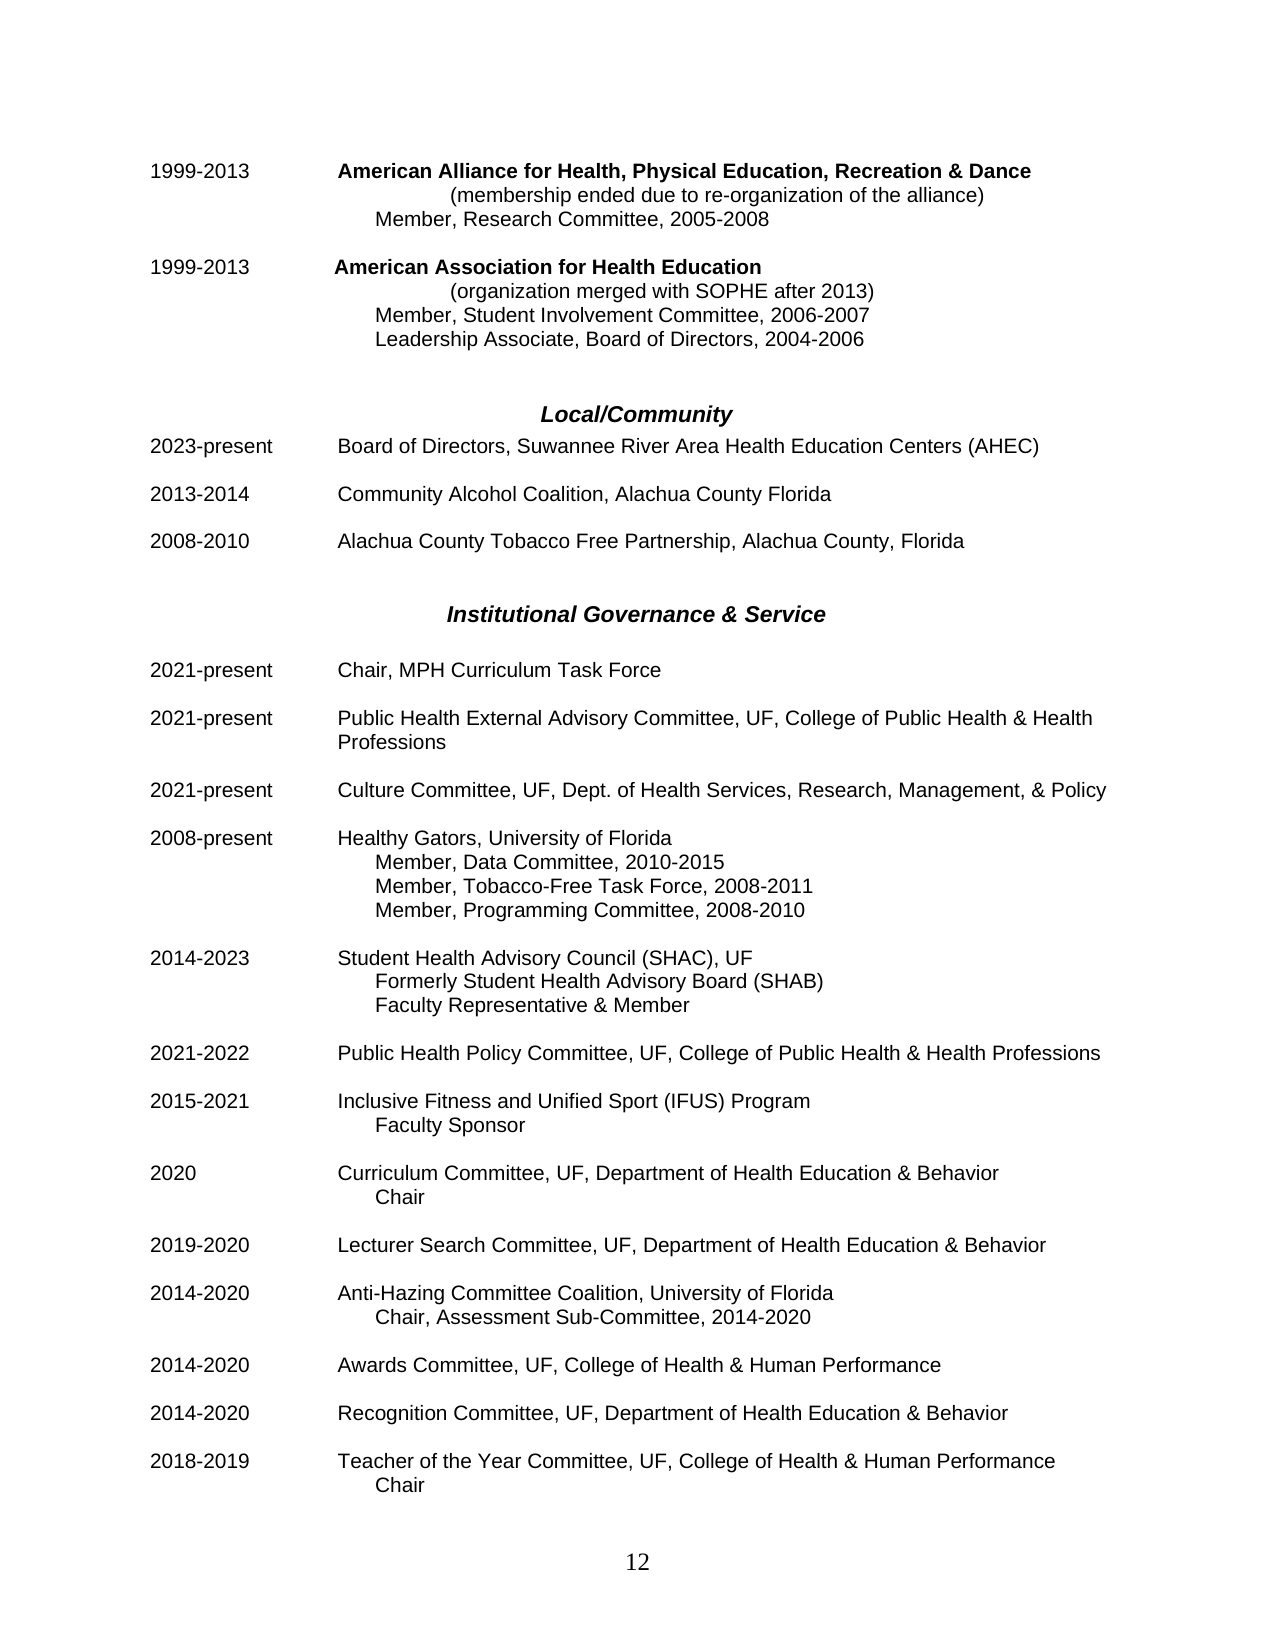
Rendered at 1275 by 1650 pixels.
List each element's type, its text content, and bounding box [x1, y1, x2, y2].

text Member, Research Committee, 2005-2008 [150, 207, 1125, 231]
text Faculty Sponsor [150, 1113, 1125, 1137]
text Member, Tobacco-Free Task Force, 2008-2011 [150, 873, 1125, 897]
text (membership ended due to re-organization of the alliance) [150, 183, 1125, 207]
text 1999-2013 American Alliance for Health, Physical Education, Recreation & Dance [150, 159, 1125, 183]
text 1999-2013 American Association for Health Education [150, 255, 1125, 279]
text Leadership Associate, Board of Directors, 2004-2006 [150, 327, 1125, 351]
text Member, Data Committee, 2010-2015 [150, 849, 1125, 873]
text 2020 Curriculum Committee, UF, Department of Health Education & Behavior [150, 1161, 1125, 1185]
text 2015-2021 Inclusive Fitness and Unified Sport (IFUS) Program [150, 1089, 1125, 1113]
text 2014-2020 Recognition Committee, UF, Department of Health Education & Behavior [150, 1401, 1125, 1424]
text 2014-2020 Anti-Hazing Committee Coalition, University of Florida [150, 1281, 1125, 1305]
text 2008-2010 Alachua County Tobacco Free Partnership, Alachua County, Florida [150, 529, 1125, 553]
text 2021-present Chair, MPH Curriculum Task Force [150, 658, 1125, 682]
text Local/Community [150, 401, 1125, 427]
text 2019-2020 Lecturer Search Committee, UF, Department of Health Education & Behavior [150, 1233, 1125, 1257]
text Chair [150, 1185, 1125, 1209]
text 2013-2014 Community Alcohol Coalition, Alachua County Florida [150, 481, 1125, 505]
text Member, Student Involvement Committee, 2006-2007 [150, 303, 1125, 327]
text 2014-2020 Awards Committee, UF, College of Health & Human Performance [150, 1353, 1125, 1377]
text 2021-2022 Public Health Policy Committee, UF, College of Public Health & Health Professions [150, 1041, 1125, 1065]
text 2021-present Public Health External Advisory Committee, UF, College of Public Health & Health Professions [150, 706, 1125, 754]
text Formerly Student Health Advisory Board (SHAB) [150, 969, 1125, 993]
text 2021-present Culture Committee, UF, Dept. of Health Services, Research, Management, & Policy [150, 778, 1125, 802]
text 2014-2023 Student Health Advisory Council (SHAC), UF [150, 945, 1125, 969]
text Institutional Governance & Service [150, 601, 1125, 628]
text Chair [150, 1472, 1125, 1496]
text (organization merged with SOPHE after 2013) [150, 279, 1125, 303]
text Member, Programming Committee, 2008-2010 [150, 897, 1125, 921]
text Faculty Representative & Member [150, 993, 1125, 1017]
text 2023-present Board of Directors, Suwannee River Area Health Education Centers (AHEC) [150, 433, 1125, 457]
text 2008-present Healthy Gators, University of Florida [150, 826, 1125, 849]
text Chair, Assessment Sub-Committee, 2014-2020 [150, 1305, 1125, 1329]
text 2018-2019 Teacher of the Year Committee, UF, College of Health & Human Performance [150, 1448, 1125, 1472]
